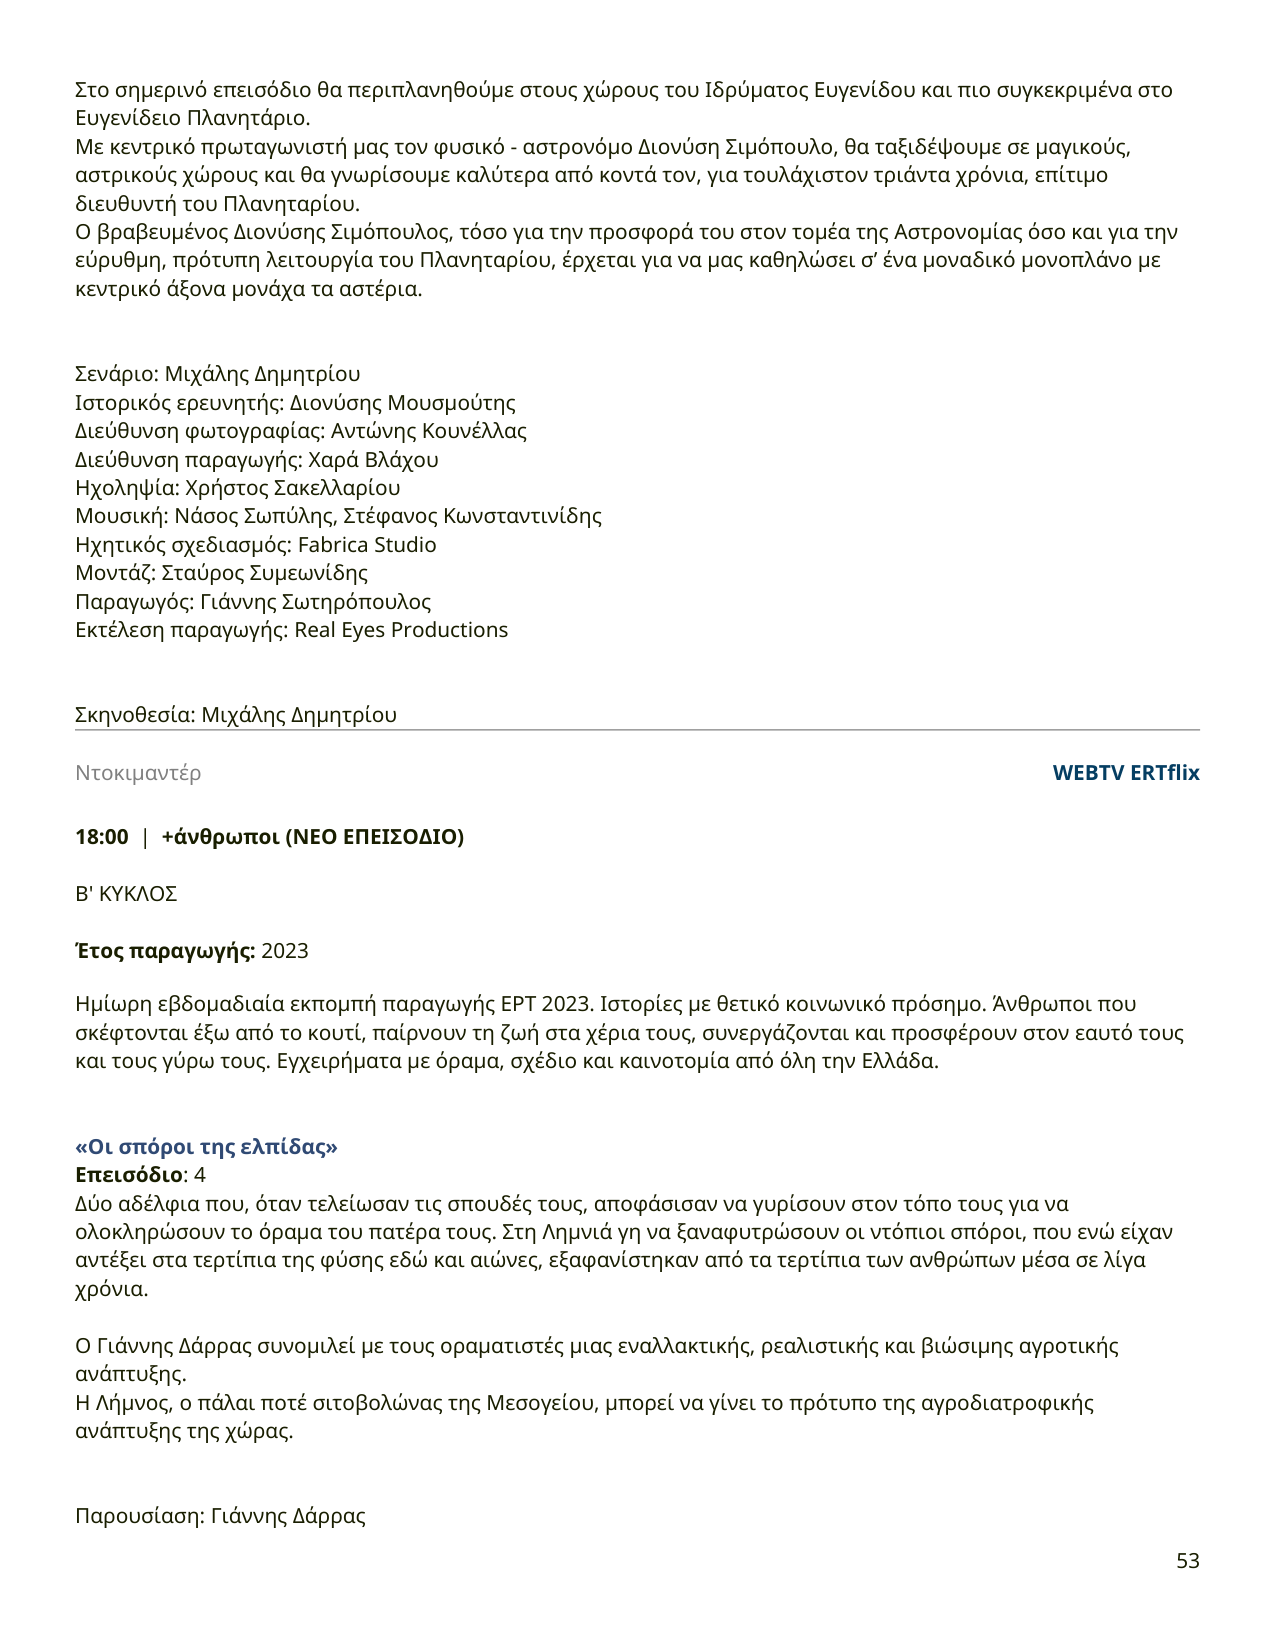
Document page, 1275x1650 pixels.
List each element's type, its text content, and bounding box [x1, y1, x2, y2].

table_header WEBTV ERTflix [638, 758, 1200, 786]
text Δύο αδέλφια που, όταν τελείωσαν τις σπουδές τους, αποφάσισαν να γυρίσουν στον τόπο τους για να ολοκληρώσουν το όραμα του πατέρα τους. Στη Λημνιά γη να ξαναφυτρώσουν οι ντόπιοι σπόροι, που ενώ είχαν αντέξει στα τερτίπια της φύσης εδώ και αιώνες, εξαφανίστηκαν από τα τερτίπια των ανθρώπων μέσα σε λίγα χρόνια. Ο Γιάννης Δάρρας συνομιλεί με τους οραματιστές μιας εναλλακτικής, ρεαλιστικής και βιώσιμης αγροτικής ανάπτυξης. Η Λήμνος, ο πάλαι ποτέ σιτοβολώνας της Μεσογείου, μπορεί να γίνει το πρότυπο της αγροδιατροφικής ανάπτυξης της χώρας. [75, 1189, 1200, 1444]
text Σενάριο: Μιχάλης Δημητρίου Ιστορικός ερευνητής: Διονύσης Μουσμούτης Διεύθυνση φωτογραφίας: Αντώνης Κουνέλλας Διεύθυνση παραγωγής: Χαρά Βλάχου Ηχοληψία: Χρήστος Σακελλαρίου Μουσική: Νάσος Σωπύλης, Στέφανος Κωνσταντινίδης Ηχητικός σχεδιασμός: Fabrica Studio Μοντάζ: Σταύρος Συμεωνίδης Παραγωγός: Γιάννης Σωτηρόπουλος Εκτέλεση παραγωγής: Real Eyes Productions Σκηνοθεσία: Μιχάλης Δημητρίου [75, 302, 1200, 729]
text Στο σημερινό επεισόδιο θα περιπλανηθούμε στους χώρους του Ιδρύματος Ευγενίδου και πιο συγκεκριμένα στο Ευγενίδειο Πλανητάριο. Με κεντρικό πρωταγωνιστή μας τον φυσικό - αστρονόμο Διονύση Σιμόπουλο, θα ταξιδέψουμε σε μαγικούς, αστρικούς χώρους και θα γνωρίσουμε καλύτερα από κοντά τον, για τουλάχιστον τριάντα χρόνια, επίτιμο διευθυντή του Πλανηταρίου. Ο βραβευμένος Διονύσης Σιμόπουλος, τόσο για την προσφορά του στον τομέα της Αστρονομίας όσο και για την εύρυθμη, πρότυπη λειτουργία του Πλανηταρίου, έρχεται για να μας καθηλώσει σ’ ένα μοναδικό μονοπλάνο με κεντρικό άξονα μονάχα τα αστέρια. [75, 75, 1200, 302]
text 18:00 | +άνθρωποι (ΝΕΟ ΕΠΕΙΣΟΔΙΟ) Β' ΚΥΚΛΟΣ Έτος παραγωγής: 2023 [75, 786, 1200, 964]
text Ημίωρη εβδομαδιαία εκπομπή παραγωγής ΕΡΤ 2023. Ιστορίες με θετικό κοινωνικό πρόσημο. Άνθρωποι που σκέφτονται έξω από το κουτί, παίρνουν τη ζωή στα χέρια τους, συνεργάζονται και προσφέρουν στον εαυτό τους και τους γύρω τους. Εγχειρήματα με όραμα, σχέδιο και καινοτομία από όλη την Ελλάδα. [75, 989, 1200, 1075]
table_header Ντοκιμαντέρ [75, 758, 637, 786]
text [75, 1444, 1200, 1530]
text «Οι σπόροι της ελπίδας» Eπεισόδιο: 4 [75, 1075, 1200, 1189]
